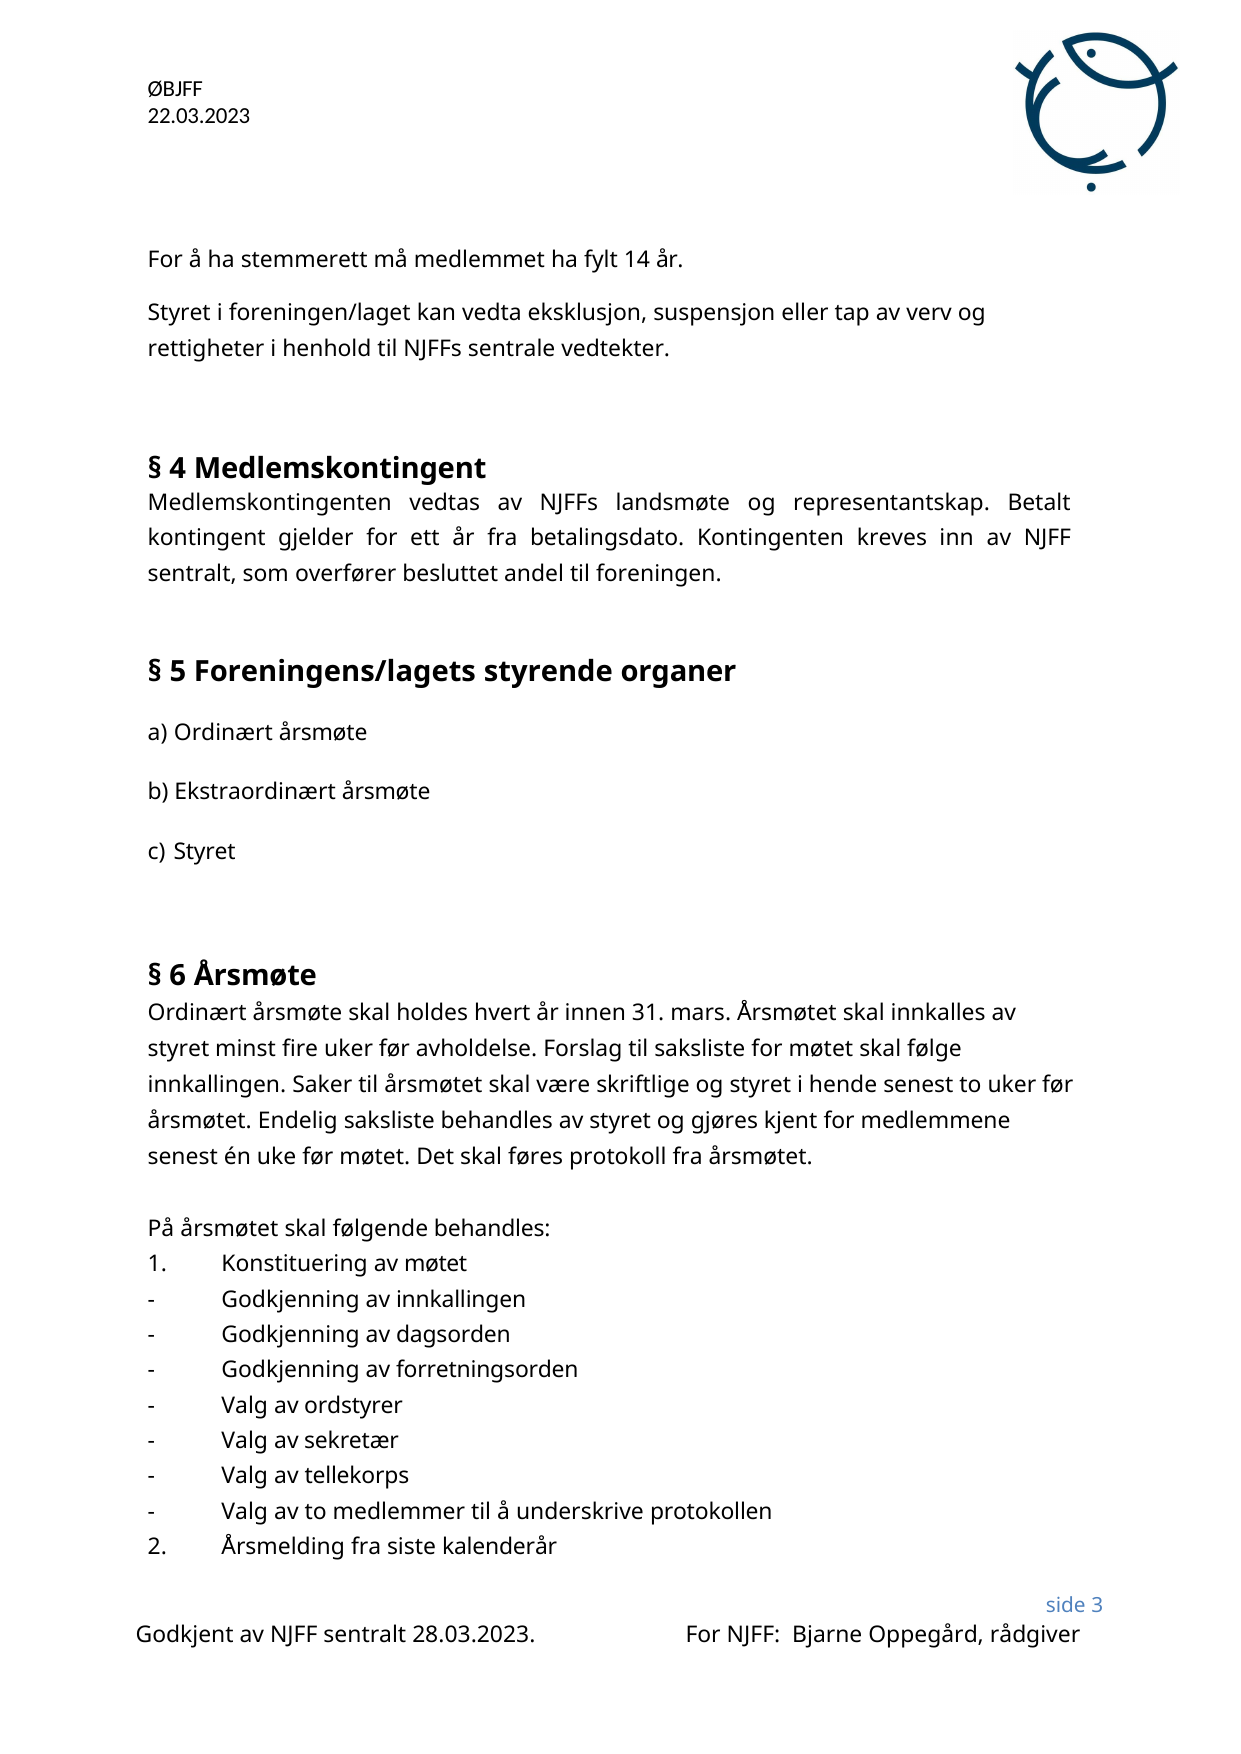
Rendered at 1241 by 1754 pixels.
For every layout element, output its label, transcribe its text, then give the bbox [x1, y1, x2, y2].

list Godkjenning av innkallingen [147, 1282, 1103, 1314]
list Styret [147, 834, 1103, 866]
list Godkjenning av forretningsorden [147, 1353, 1103, 1384]
subtitle § 5 Foreningens/lagets styrende organer [147, 650, 1103, 690]
list Valg av to medlemmer til å underskrive protokollen [147, 1495, 1103, 1526]
text For å ha stemmerett må medlemmet ha fylt 14 år. [147, 243, 1103, 274]
text Medlemskontingenten vedtas av NJFFs landsmøte og representantskap. Betalt kontingent gjelder for ett år fra betalingsdato. Kontingenten kreves inn av NJFF sentralt, som overfører besluttet andel til foreningen. [147, 485, 1072, 588]
list Konstituering av møtet [147, 1247, 1103, 1278]
list Ekstraordinært årsmøte [147, 775, 1103, 807]
list Valg av tellekorps [147, 1459, 1103, 1491]
text Styret i foreningen/laget kan vedta eksklusjon, suspensjon eller tap av verv og rettigheter i henhold til NJFFs sentrale vedtekter. [147, 296, 1103, 363]
list Godkjenning av dagsorden [147, 1318, 1103, 1349]
list Ordinært årsmøte [147, 716, 1103, 747]
subtitle § 6 Årsmøte [147, 954, 1103, 993]
text Ordinært årsmøte skal holdes hvert år innen 31. mars. Årsmøtet skal innkalles av styret minst fire uker før avholdelse. Forslag til saksliste for møtet skal følge innkallingen. Saker til årsmøtet skal være skriftlige og styret i hende senest to uker før årsmøtet. Endelig saksliste behandles av styret og gjøres kjent for medlemmene senest én uke før møtet. Det skal føres protokoll fra årsmøtet. [147, 996, 1084, 1171]
list Årsmelding fra siste kalenderår [147, 1530, 1103, 1561]
list Valg av ordstyrer [147, 1389, 1103, 1420]
list Valg av sekretær [147, 1424, 1103, 1455]
picture [1013, 30, 1180, 195]
text På årsmøtet skal følgende behandles: [147, 1212, 1103, 1243]
subtitle § 4 Medlemskontingent [147, 450, 1103, 485]
